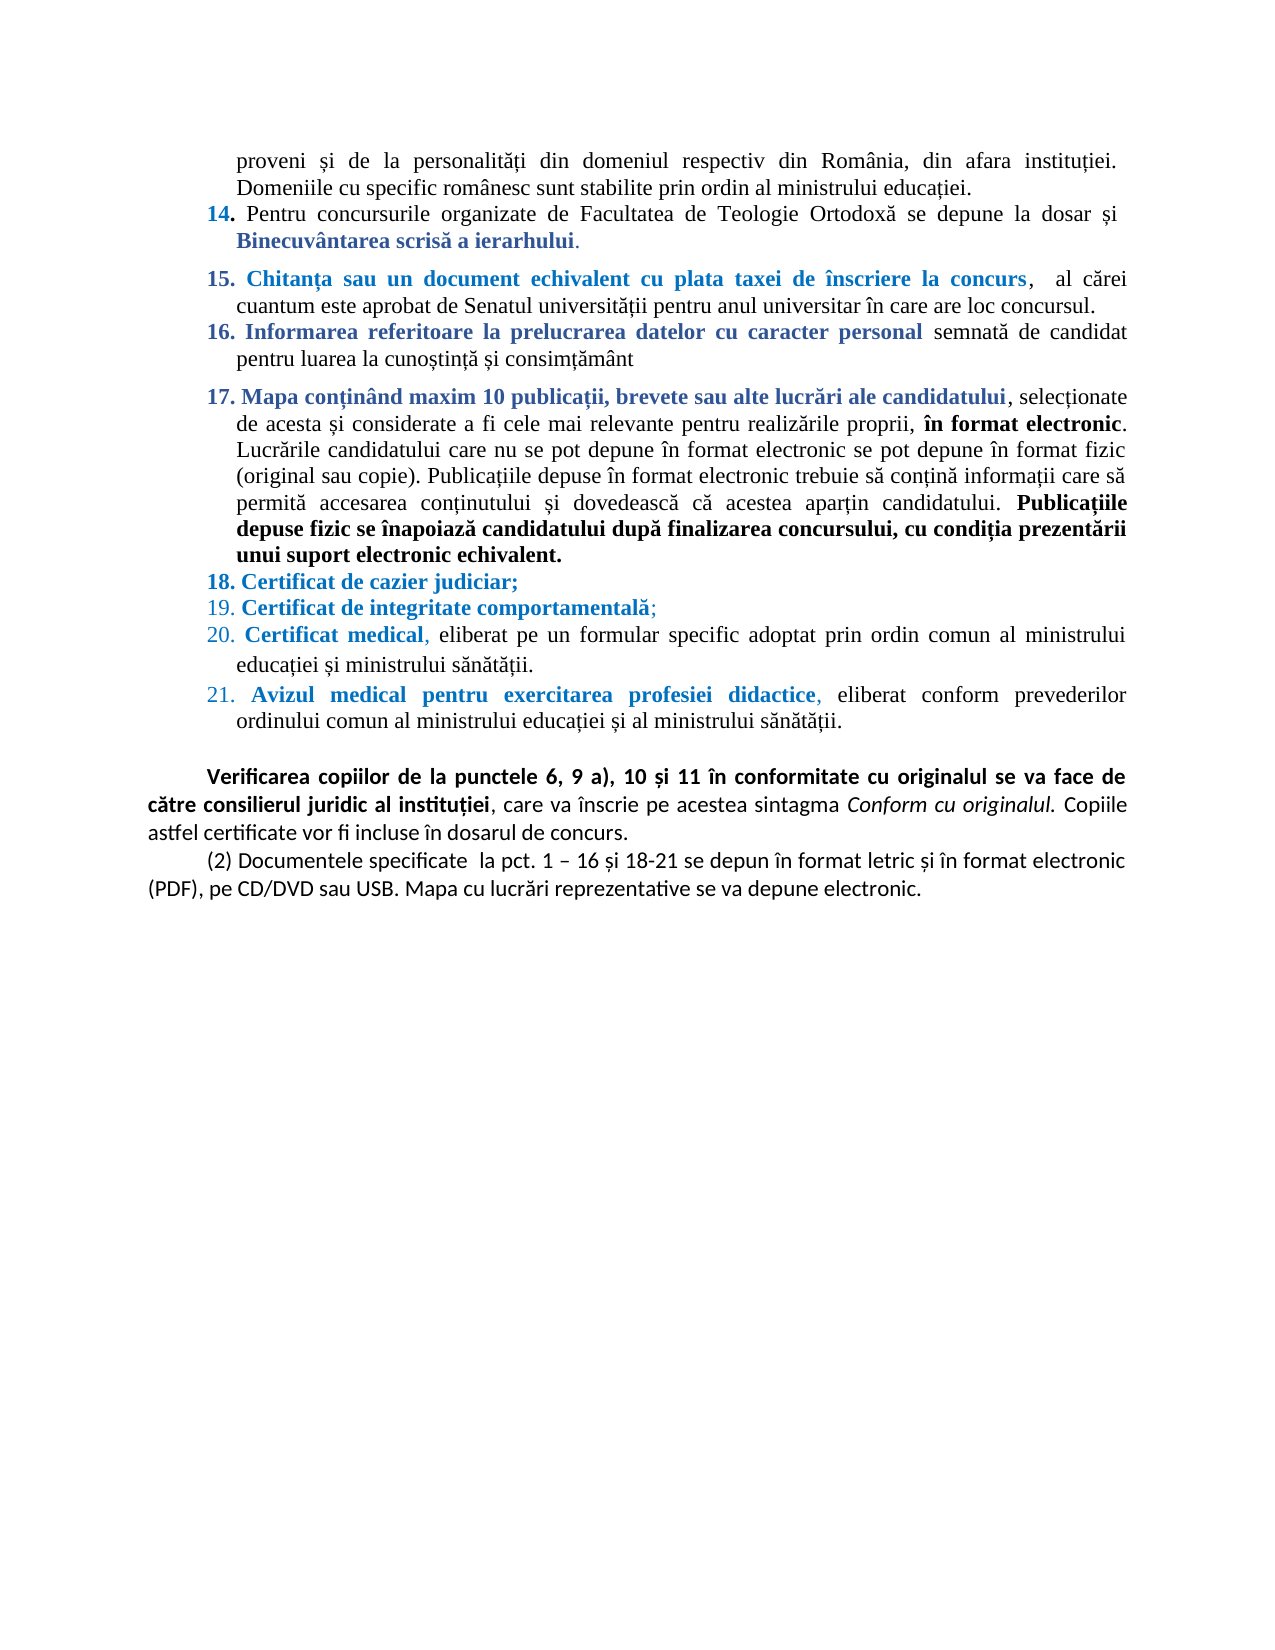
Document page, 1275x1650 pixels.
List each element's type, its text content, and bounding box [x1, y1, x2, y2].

text 18. Certificat de cazier judiciar; [207, 568, 1127, 594]
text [236, 148, 1119, 200]
text 15. Chitanța sau un document echivalent cu plata taxei de înscriere la concurs, al cărei cuantum este aprobat de Senatul universității pentru anul universitar în care are loc concursul. [207, 266, 1127, 318]
text (2) Documentele specificate la pct. 1 – 16 și 18-21 se depun în format letric și în format electronic (PDF), pe CD/DVD sau USB. Mapa cu lucrări reprezentative se va depune electronic. [148, 846, 1127, 902]
text 19. Certificat de integritate comportamentală; [207, 594, 1127, 621]
text 16. Informarea referitoare la prelucrarea datelor cu caracter personal semnată de candidat pentru luarea la cunoștință și consimțământ [207, 318, 1127, 371]
text 20. Certificat medical, eliberat pe un formular specific adoptat prin ordin comun al ministrului educației și ministrului sănătății. [207, 647, 1127, 677]
text 14. Pentru concursurile organizate de Facultatea de Teologie Ortodoxă se depune la dosar și Binecuvântarea scrisă a ierarhului. [207, 200, 1119, 253]
text Verificarea copiilor de la punctele 6, 9 a), 10 și 11 în conformitate cu originalul se va face de către consilierul juridic al instituției, care va înscrie pe acestea sintagma Conform cu originalul. Copiile astfel certificate vor fi incluse în dosarul de concurs. [148, 762, 1127, 846]
text 17. Mapa conținând maxim 10 publicații, brevete sau alte lucrări ale candidatului, selecționate de acesta și considerate a fi cele mai relevante pentru realizările proprii, în format electronic. Lucrările candidatului care nu se pot depune în format electronic se pot depune în format fizic (original sau copie). Publicațiile depuse în format electronic trebuie să conțină informații care să permită accesarea conținutului și dovedească că acestea aparțin candidatului. Publicațiile depuse fizic se înapoiază candidatului după finalizarea concursului, cu condiția prezentării unui suport electronic echivalent. [207, 383, 1127, 568]
text 21. Avizul medical pentru exercitarea profesiei didactice, eliberat conform prevederilor ordinului comun al ministrului educației și al ministrului sănătății. [207, 681, 1127, 734]
